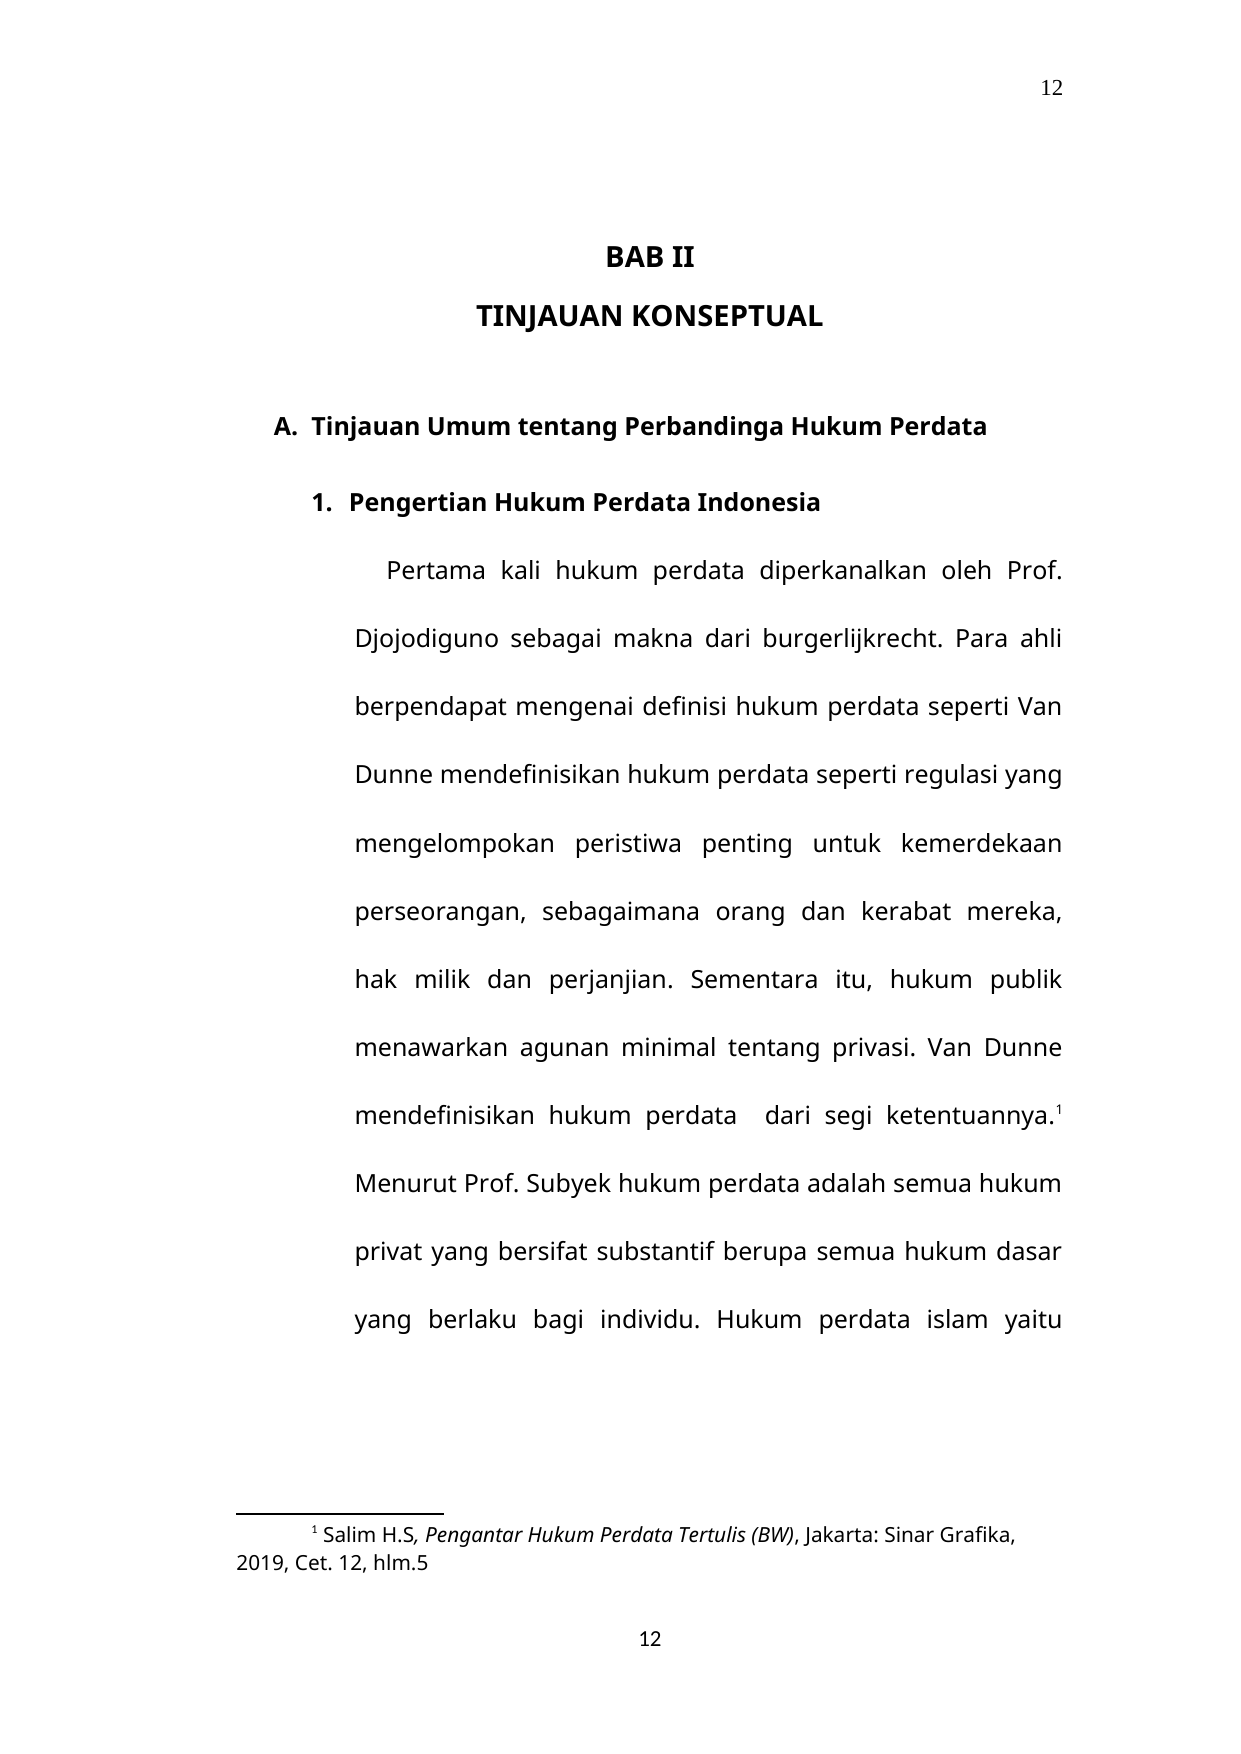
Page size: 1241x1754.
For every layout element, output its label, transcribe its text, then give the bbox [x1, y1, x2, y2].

text TINJAUAN KONSEPTUAL [236, 296, 1063, 335]
text BAB II [236, 236, 1063, 276]
list Tinjauan Umum tentang Perbandinga Hukum Perdata [274, 409, 1063, 443]
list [354, 553, 1063, 1336]
list Pengertian Hukum Perdata Indonesia [311, 484, 1063, 519]
